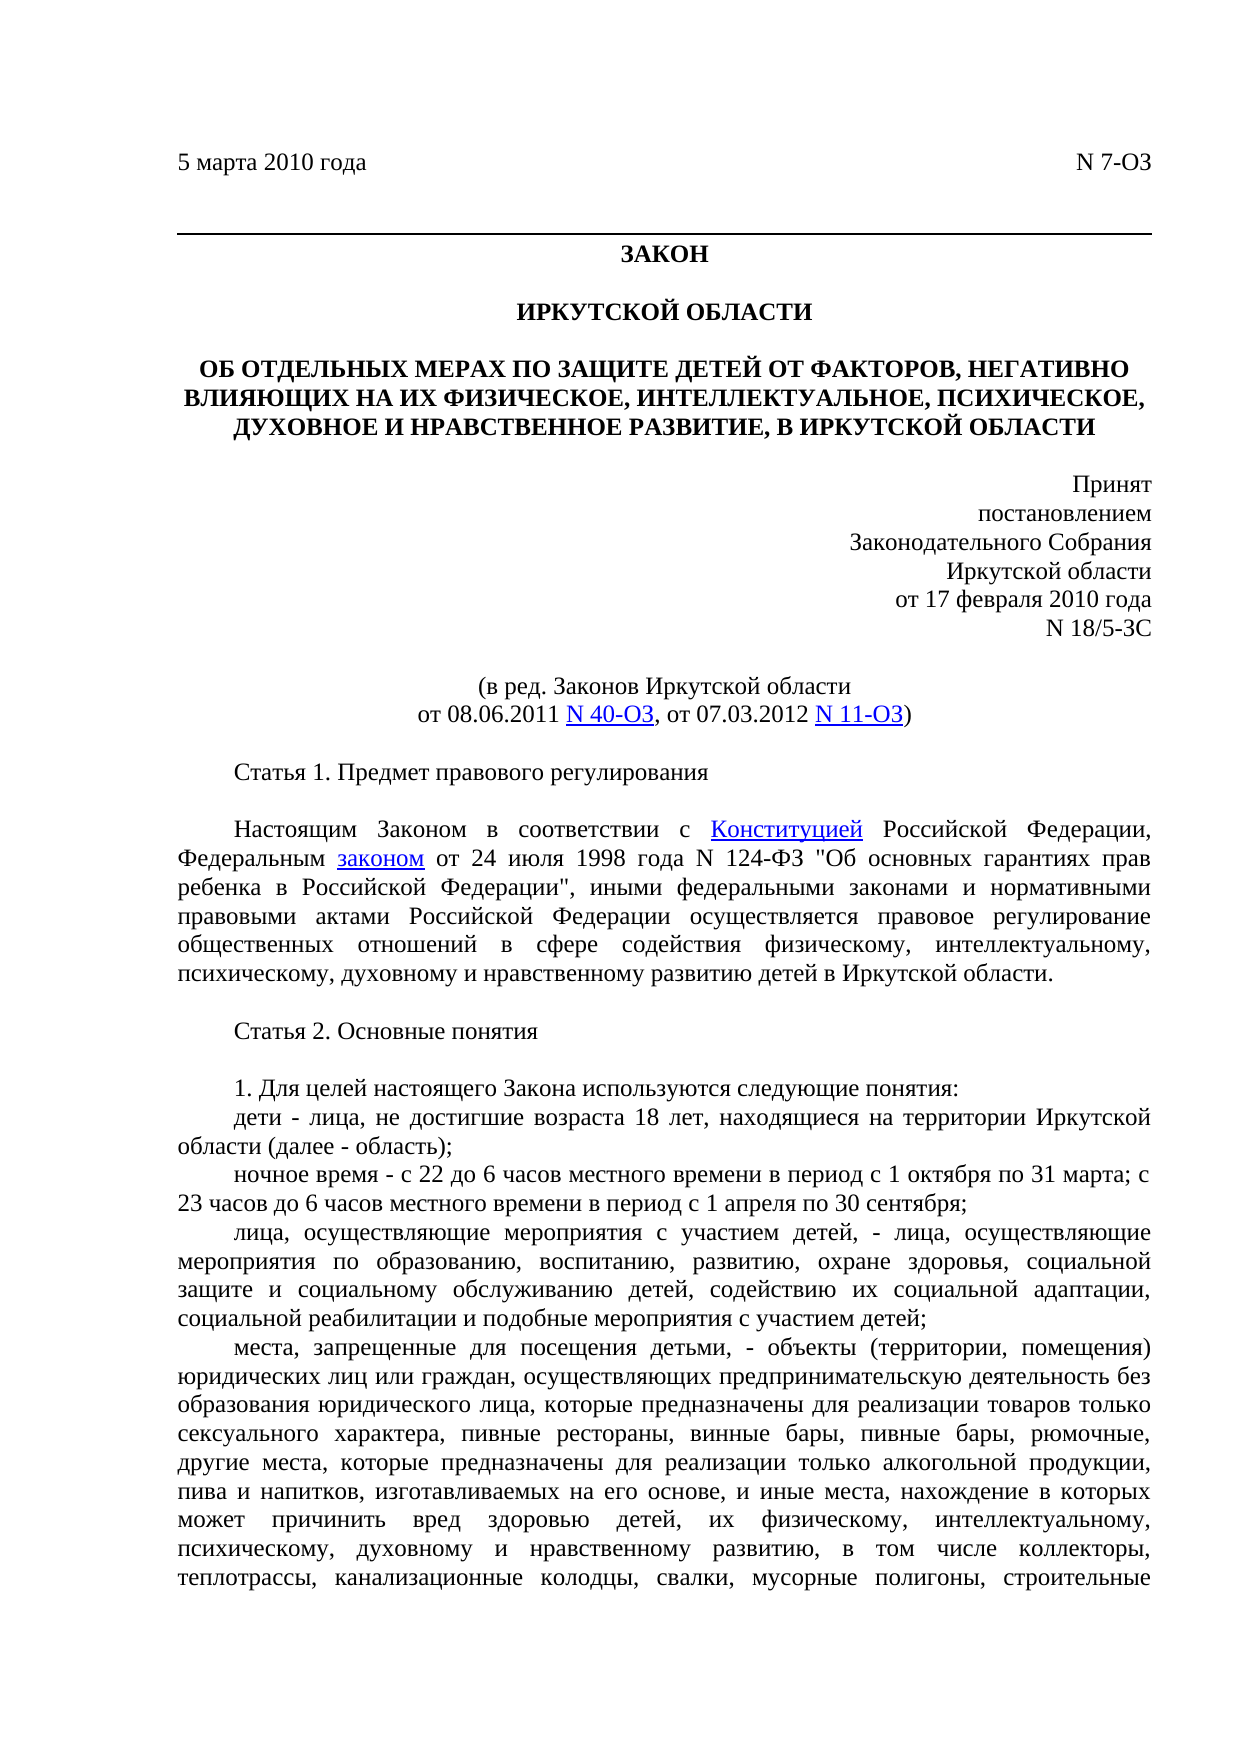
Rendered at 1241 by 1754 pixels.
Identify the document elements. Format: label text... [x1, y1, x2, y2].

text постановлением [177, 498, 1152, 527]
text Статья 1. Предмет правового регулирования [177, 757, 1152, 786]
text 1. Для целей настоящего Закона используются следующие понятия: [177, 1073, 1152, 1102]
text Иркутской области [177, 556, 1152, 584]
text лица, осуществляющие мероприятия с участием детей, - лица, осуществляющие мероприятия по образованию, воспитанию, развитию, охране здоровья, социальной защите и социальному обслуживанию детей, содействию их социальной адаптации, социальной реабилитации и подобные мероприятия с участием детей; [177, 1217, 1152, 1332]
text ночное время - с 22 до 6 часов местного времени в период с 1 октября по 31 марта; с 23 часов до 6 часов местного времени в период с 1 апреля по 30 сентября; [177, 1159, 1152, 1217]
text Статья 2. Основные понятия [177, 1016, 1152, 1044]
text дети - лица, не достигшие возраста 18 лет, находящиеся на территории Иркутской области (далее - область); [177, 1102, 1152, 1159]
text N 18/5-ЗС [177, 613, 1152, 642]
title ЗАКОН [177, 239, 1152, 268]
title ИРКУТСКОЙ ОБЛАСТИ [177, 297, 1152, 326]
text от 17 февраля 2010 года [177, 584, 1152, 613]
text 5 марта 2010 года N 7-ОЗ [177, 147, 1152, 233]
title ОБ ОТДЕЛЬНЫХ МЕРАХ ПО ЗАЩИТЕ ДЕТЕЙ ОТ ФАКТОРОВ, НЕГАТИВНО [177, 354, 1152, 383]
text Принят [177, 469, 1152, 498]
text Законодательного Собрания [177, 527, 1152, 556]
title ВЛИЯЮЩИХ НА ИХ ФИЗИЧЕСКОЕ, ИНТЕЛЛЕКТУАЛЬНОЕ, ПСИХИЧЕСКОЕ, [177, 383, 1152, 412]
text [177, 1332, 1152, 1591]
text (в ред. Законов Иркутской области [177, 671, 1152, 699]
text Настоящим Законом в соответствии с Конституцией Российской Федерации, Федеральным законом от 24 июля 1998 года N 124-ФЗ "Об основных гарантиях прав ребенка в Российской Федерации", иными федеральными законами и нормативными правовыми актами Российской Федерации осуществляется правовое регулирование общественных отношений в сфере содействия физическому, интеллектуальному, психическому, духовному и нравственному развитию детей в Иркутской области. [177, 814, 1152, 987]
text от 08.06.2011 N 40-ОЗ, от 07.03.2012 N 11-ОЗ) [177, 699, 1152, 728]
title ДУХОВНОЕ И НРАВСТВЕННОЕ РАЗВИТИЕ, В ИРКУТСКОЙ ОБЛАСТИ [177, 412, 1152, 441]
